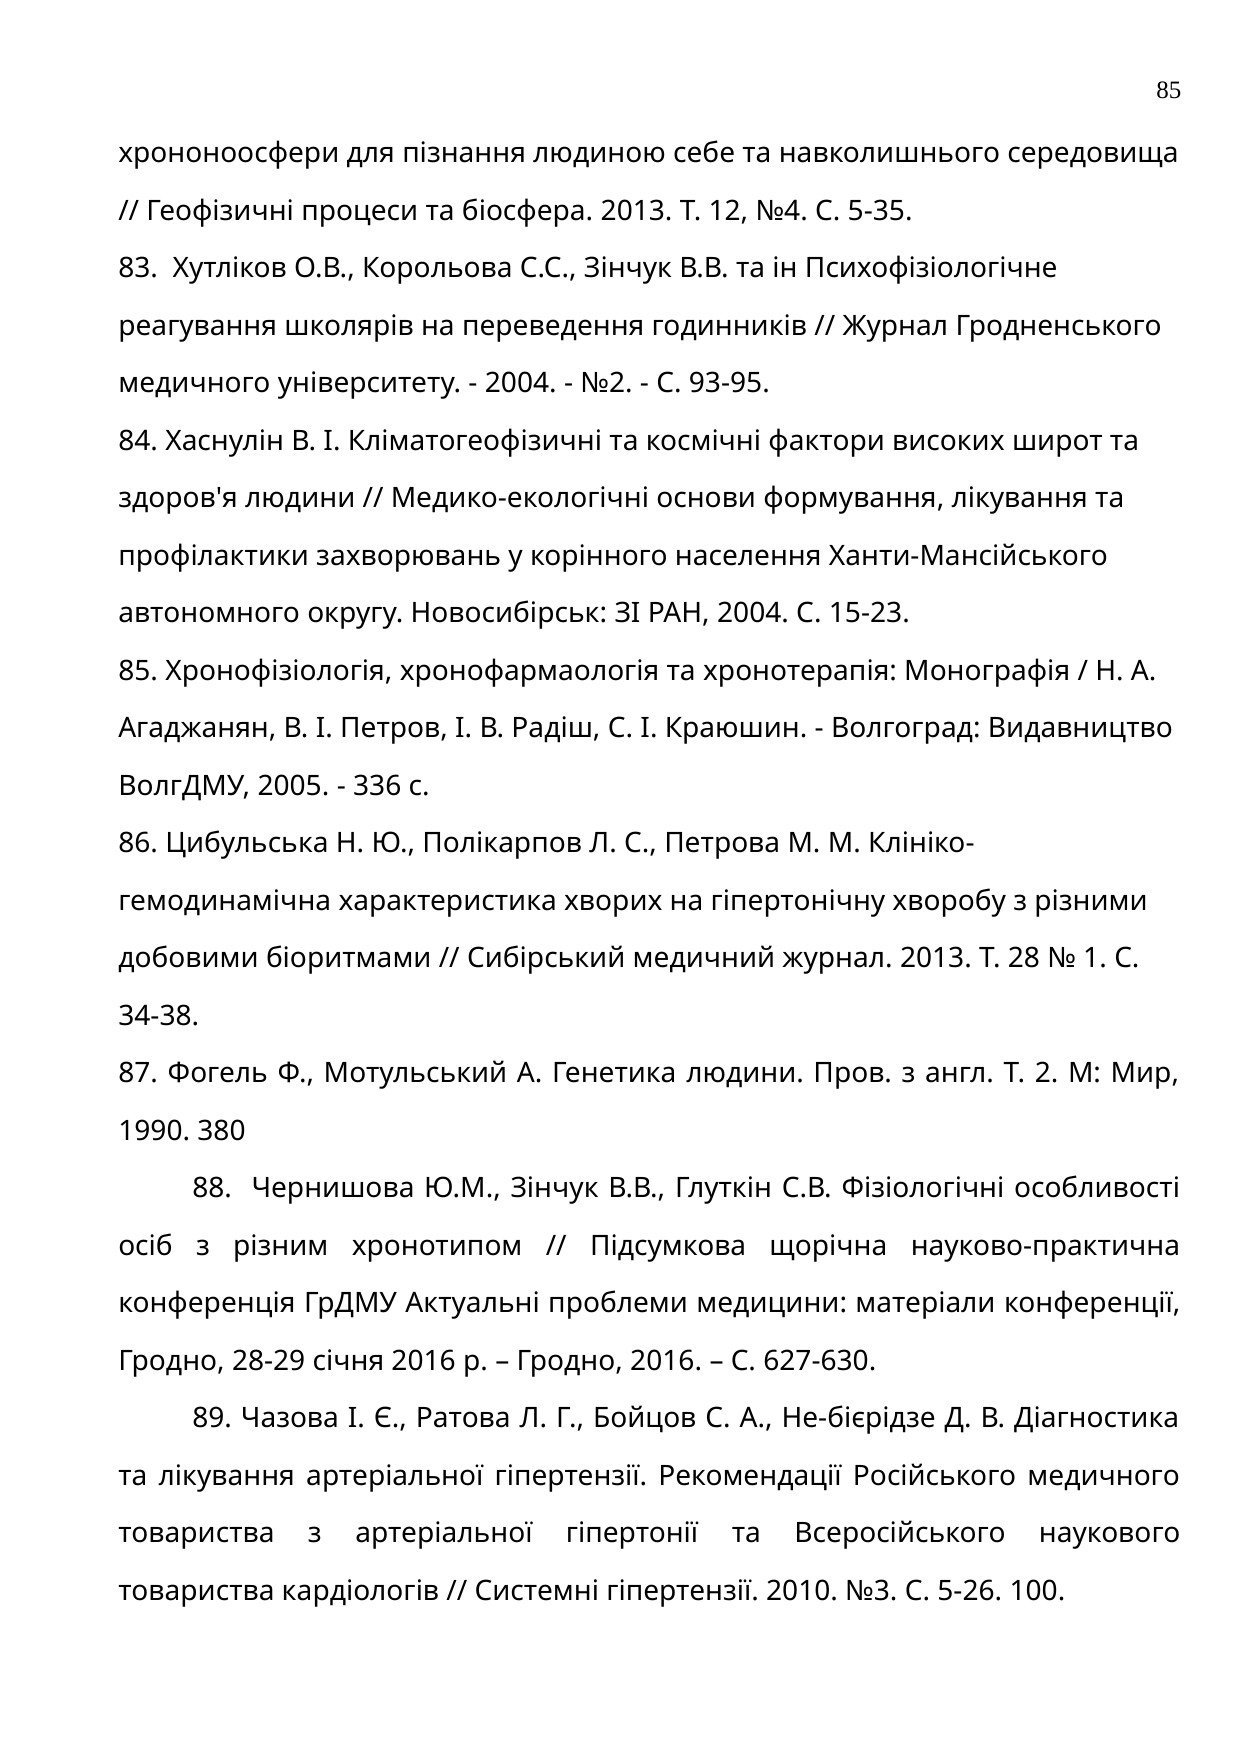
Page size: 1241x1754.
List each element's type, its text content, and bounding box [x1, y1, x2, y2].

text 89. Чазова І. Є., Ратова Л. Г., Бойцов С. А., Не-бієрідзе Д. В. Діагностика та лікування артеріальної гіпертензії. Рекомендації Російського медичного товариства з артеріальної гіпертонії та Всеросійського наукового товариства кардіологів // Системні гіпертензії. 2010. №3. С. 5-26. 100. [118, 1397, 1181, 1608]
text 88. Чернишова Ю.М., Зінчук В.В., Глуткін С.В. Фізіологічні особливості осіб з різним хронотипом // Підсумкова щорічна науково-практична конференція ГрДМУ Актуальні проблеми медицини: матеріали конференції, Гродно, 28-29 січня 2016 р. – Гродно, 2016. – C. 627-630. [118, 1167, 1181, 1378]
text 86. Цибульська Н. Ю., Полікарпов Л. С., Петрова М. М. Клініко-гемодинамічна характеристика хворих на гіпертонічну хворобу з різними добовими біоритмами // Сибірський медичний журнал. 2013. Т. 28 № 1. С. 34-38. [118, 822, 1181, 1033]
text 84. Хаснулін В. І. Кліматогеофізичні та космічні фактори високих широт та здоров'я людини // Медико-екологічні основи формування, лікування та профілактики захворювань у корінного населення Ханти-Мансійського автономного округу. Новосибірськ: ЗІ РАН, 2004. С. 15-23. [118, 420, 1181, 631]
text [118, 132, 1181, 228]
text 83. Хутліков О.В., Корольова С.С., Зінчук В.В. та ін Психофізіологічне реагування школярів на переведення годинників // Журнал Гродненського медичного університету. - 2004. - №2. - С. 93-95. [118, 247, 1181, 401]
text 85. Хронофізіологія, хронофармаологія та хронотерапія: Монографія / Н. А. Агаджанян, В. І. Петров, І. В. Радіш, С. І. Краюшин. - Волгоград: Видавництво ВолгДМУ, 2005. - 336 с. [118, 650, 1181, 803]
text 87. Фогель Ф., Мотульський А. Генетика людини. Пров. з англ. Т. 2. М: Мир, 1990. 380 [118, 1052, 1181, 1148]
